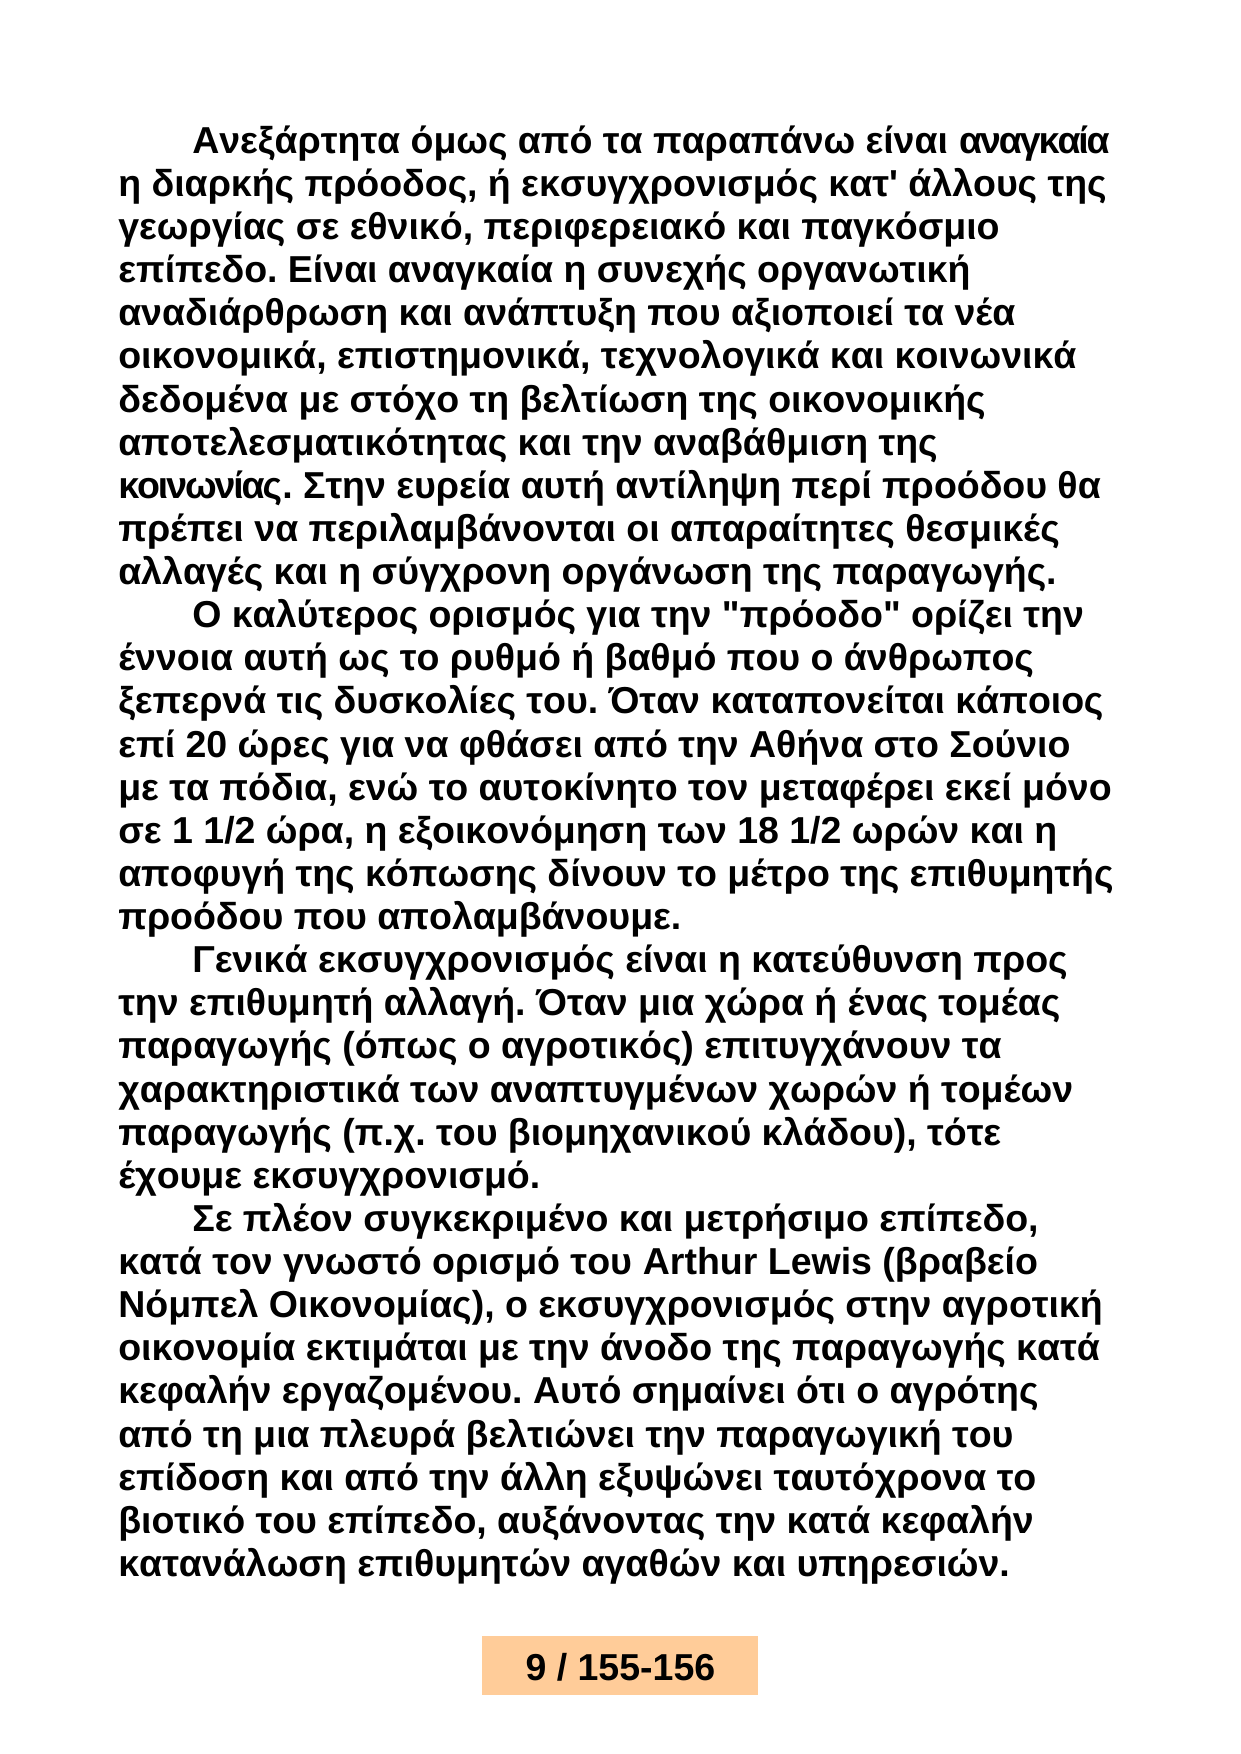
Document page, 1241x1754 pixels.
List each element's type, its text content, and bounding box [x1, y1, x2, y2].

text Ανεξάρτητα όμως από τα παραπάνω είναι αναγκαία η διαρκής πρόοδος, ή εκσυγχρονισμός κατ' άλλους της γεωργίας σε εθνικό, περιφερειακό και παγκόσμιο επίπεδο. Είναι αναγκαία η συνεχής οργανωτική αναδιάρθρωση και ανάπτυξη που αξιοποιεί τα νέα οικονομικά, επιστημονικά, τεχνολογικά και κοινωνικά δεδομένα με στόχο τη βελτίωση της οικονομικής αποτελεσματικότητας και την αναβάθμιση της κοινωνίας. Στην ευρεία αυτή αντίληψη περί προόδου θα πρέπει να περιλαμβάνονται οι απαραίτητες θεσμικές αλλαγές και η σύγχρονη οργάνωση της παραγωγής. [118, 118, 1122, 592]
text Γενικά εκσυγχρονισμός είναι η κατεύθυνση προς την επιθυμητή αλλαγή. Όταν μια χώρα ή ένας τομέας παραγωγής (όπως ο αγροτικός) επιτυγχάνουν τα χαρακτηριστικά των αναπτυγμένων χωρών ή τομέων παραγωγής (π.χ. του βιομηχανικού κλάδου), τότε έχουμε εκσυγχρονισμό. [118, 937, 1122, 1196]
text Σε πλέον συγκεκριμένο και μετρήσιμο επίπεδο, κατά τον γνωστό ορισμό του Arthur Lewis (βραβείο Νόμπελ Οικονομίας), ο εκσυγχρονισμός στην αγροτική οικονομία εκτιμάται με την άνοδο της παραγωγής κατά κεφαλήν εργαζομένου. Αυτό σημαίνει ότι ο αγρότης από τη μια πλευρά βελτιώνει την παραγωγική του επίδοση και από την άλλη εξυψώνει ταυτόχρονα το βιοτικό του επίπεδο, αυξάνοντας την κατά κεφαλήν κατανάλωση επιθυμητών αγαθών και υπηρεσιών. [118, 1196, 1122, 1584]
text Ο καλύτερος ορισμός για την "πρόοδο" ορίζει την έννοια αυτή ως το ρυθμό ή βαθμό που ο άνθρωπος ξεπερνά τις δυσκολίες του. Όταν καταπονείται κάποιος επί 20 ώρες για να φθάσει από την Αθήνα στο Σούνιο με τα πόδια, ενώ το αυτοκίνητο τον μεταφέρει εκεί μόνο σε 1 1/2 ώρα, η εξοικονόμηση των 18 1/2 ωρών και η αποφυγή της κόπωσης δίνουν το μέτρο της επιθυμητής προόδου που απολαμβάνουμε. [118, 592, 1122, 937]
